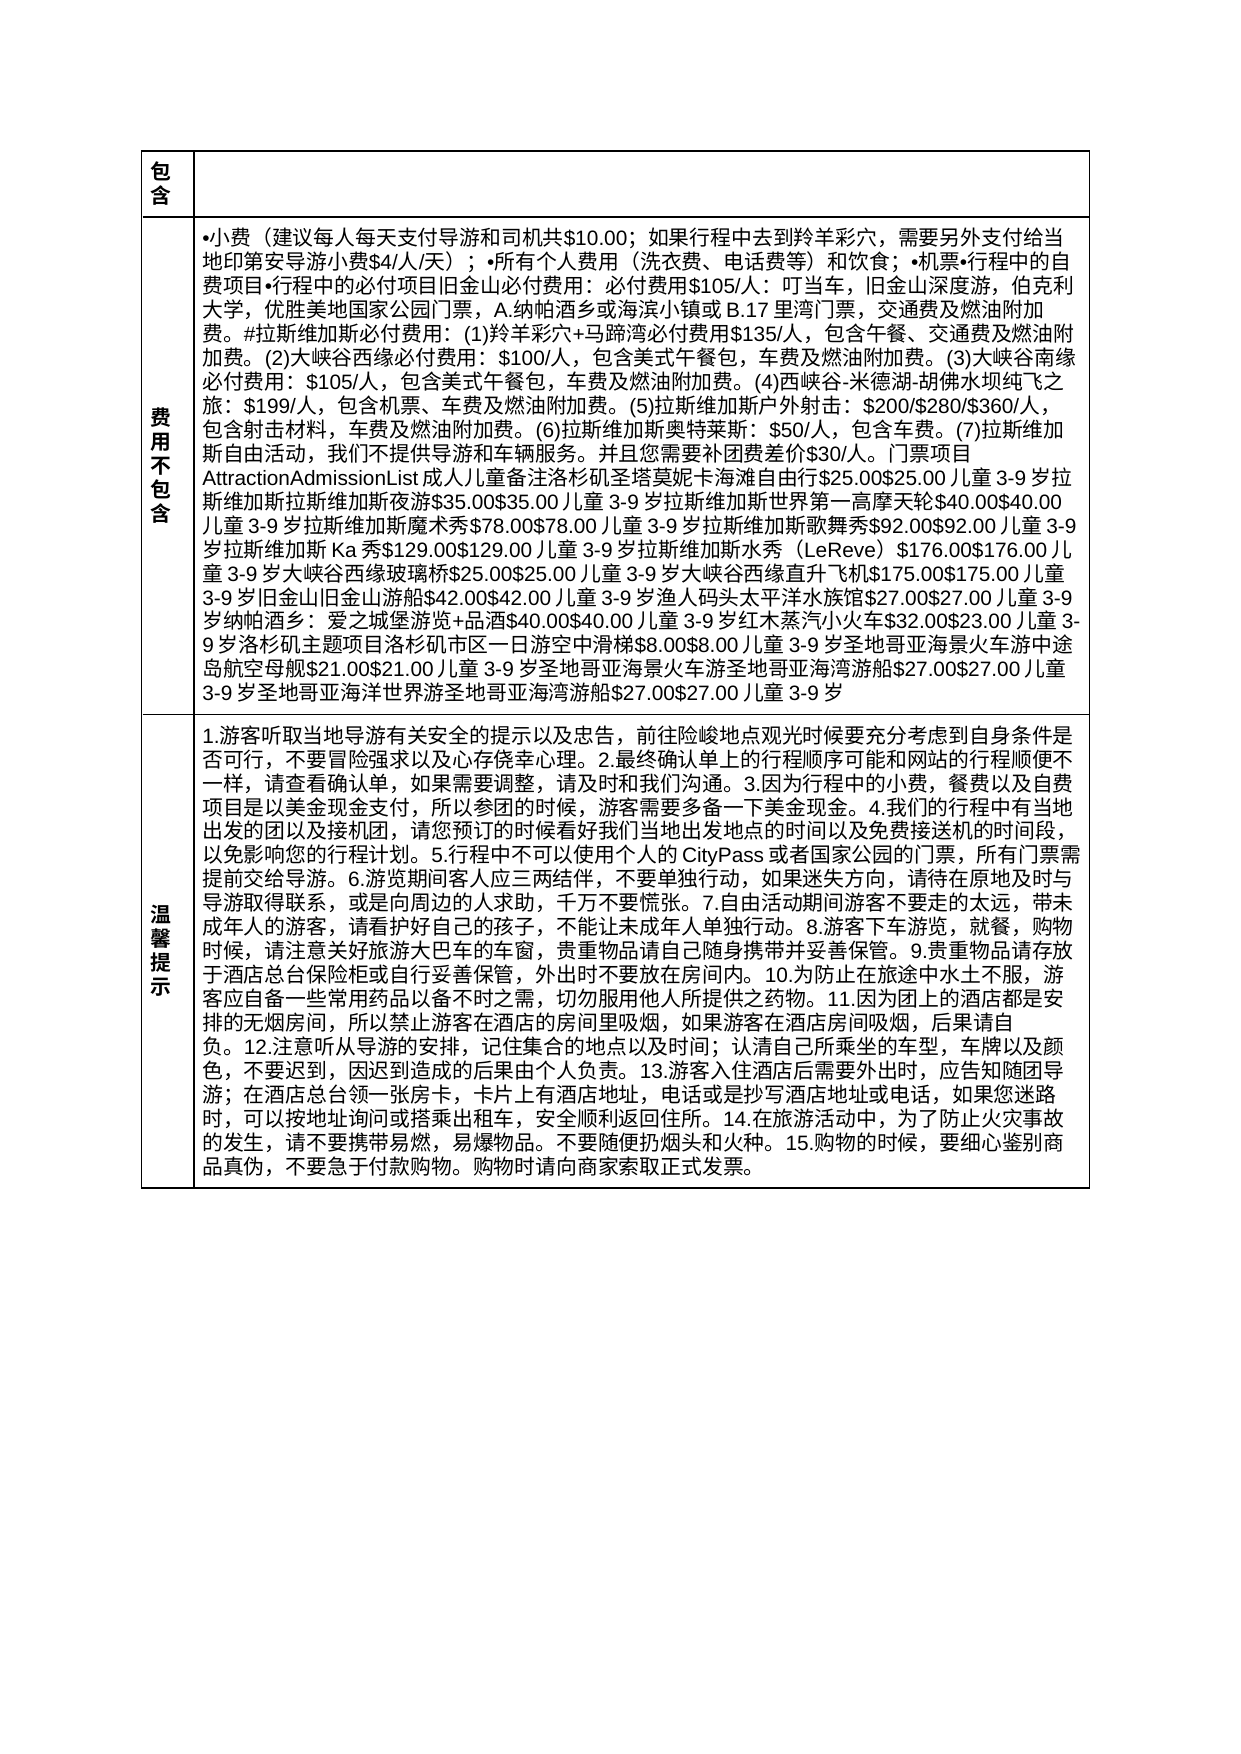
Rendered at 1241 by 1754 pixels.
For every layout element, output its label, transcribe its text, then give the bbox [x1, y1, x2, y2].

table_cell 费用不包含 [142, 217, 193, 713]
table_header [195, 152, 1089, 216]
table_cell •小费（建议每人每天支付导游和司机共$10.00；如果行程中去到羚羊彩穴，需要另外支付给当地印第安导游小费$4/人/天）；•所有个人费用（洗衣费、电话费等）和饮食；•机票•行程中的自费项目•行程中的必付项目旧金山必付费用：必付费用$105/人：叮当车，旧金山深度游，伯克利大学，优胜美地国家公园门票，A.纳帕酒乡或海滨小镇或B.17里湾门票，交通费及燃油附加费。#拉斯维加斯必付费用：(1)羚羊彩穴+马蹄湾必付费用$135/人，包含午餐、交通费及燃油附加费。(2)大峡谷西缘必付费用：$100/人，包含美式午餐包，车费及燃油附加费。(3)大峡谷南缘必付费用：$105/人，包含美式午餐包，车费及燃油附加费。(4)西峡谷-米德湖-胡佛水坝纯飞之旅：$199/人，包含机票、车费及燃油附加费。(5)拉斯维加斯户外射击：$200/$280/$360/人，包含射击材料，车费及燃油附加费。(6)拉斯维加斯奥特莱斯：$50/人，包含车费。(7)拉斯维加斯自由活动，我们不提供导游和车辆服务。并且您需要补团费差价$30/人。门票项目AttractionAdmissionList成人儿童备注洛杉矶圣塔莫妮卡海滩自由行$25.00$25.00儿童3-9岁拉斯维加斯拉斯维加斯夜游$35.00$35.00儿童3-9岁拉斯维加斯世界第一高摩天轮$40.00$40.00儿童3-9岁拉斯维加斯魔术秀$78.00$78.00儿童3-9岁拉斯维加斯歌舞秀$92.00$92.00儿童3-9岁拉斯维加斯Ka秀$129.00$129.00儿童3-9岁拉斯维加斯水秀（LeReve）$176.00$176.00儿童3-9岁大峡谷西缘玻璃桥$25.00$25.00儿童3-9岁大峡谷西缘直升飞机$175.00$175.00儿童3-9岁旧金山旧金山游船$42.00$42.00儿童3-9岁渔人码头太平洋水族馆$27.00$27.00儿童3-9岁纳帕酒乡：爱之城堡游览+品酒$40.00$40.00儿童3-9岁红木蒸汽小火车$32.00$23.00儿童3-9岁洛杉矶主题项目洛杉矶市区一日游空中滑梯$8.00$8.00儿童3-9岁圣地哥亚海景火车游中途岛航空母舰$21.00$21.00儿童3-9岁圣地哥亚海景火车游圣地哥亚海湾游船$27.00$27.00儿童3-9岁圣地哥亚海洋世界游圣地哥亚海湾游船$27.00$27.00儿童3-9岁 [195, 218, 1089, 713]
table_cell 1.游客听取当地导游有关安全的提示以及忠告，前往险峻地点观光时候要充分考虑到自身条件是否可行，不要冒险强求以及心存侥幸心理。2.最终确认单上的行程顺序可能和网站的行程顺便不一样，请查看确认单，如果需要调整，请及时和我们沟通。3.因为行程中的小费，餐费以及自费项目是以美金现金支付，所以参团的时候，游客需要多备一下美金现金。4.我们的行程中有当地出发的团以及接机团，请您预订的时候看好我们当地出发地点的时间以及免费接送机的时间段，以免影响您的行程计划。5.行程中不可以使用个人的CityPass或者国家公园的门票，所有门票需提前交给导游。6.游览期间客人应三两结伴，不要单独行动，如果迷失方向，请待在原地及时与导游取得联系，或是向周边的人求助，千万不要慌张。7.自由活动期间游客不要走的太远，带未成年人的游客，请看护好自己的孩子，不能让未成年人单独行动。8.游客下车游览，就餐，购物时候，请注意关好旅游大巴车的车窗，贵重物品请自己随身携带并妥善保管。9.贵重物品请存放于酒店总台保险柜或自行妥善保管，外出时不要放在房间内。10.为防止在旅途中水土不服，游客应自备一些常用药品以备不时之需，切勿服用他人所提供之药物。11.因为团上的酒店都是安排的无烟房间，所以禁止游客在酒店的房间里吸烟，如果游客在酒店房间吸烟，后果请自负。12.注意听从导游的安排，记住集合的地点以及时间；认清自己所乘坐的车型，车牌以及颜色，不要迟到，因迟到造成的后果由个人负责。13.游客入住酒店后需要外出时，应告知随团导游；在酒店总台领一张房卡，卡片上有酒店地址，电话或是抄写酒店地址或电话，如果您迷路时，可以按地址询问或搭乘出租车，安全顺利返回住所。14.在旅游活动中，为了防止火灾事故的发生，请不要携带易燃，易爆物品。不要随便扔烟头和火种。15.购物的时候，要细心鉴别商品真伪，不要急于付款购物。购物时请向商家索取正式发票。 [195, 715, 1089, 1187]
table_header 费用包含 [142, 152, 193, 216]
table_cell 温馨提示 [142, 715, 193, 1187]
